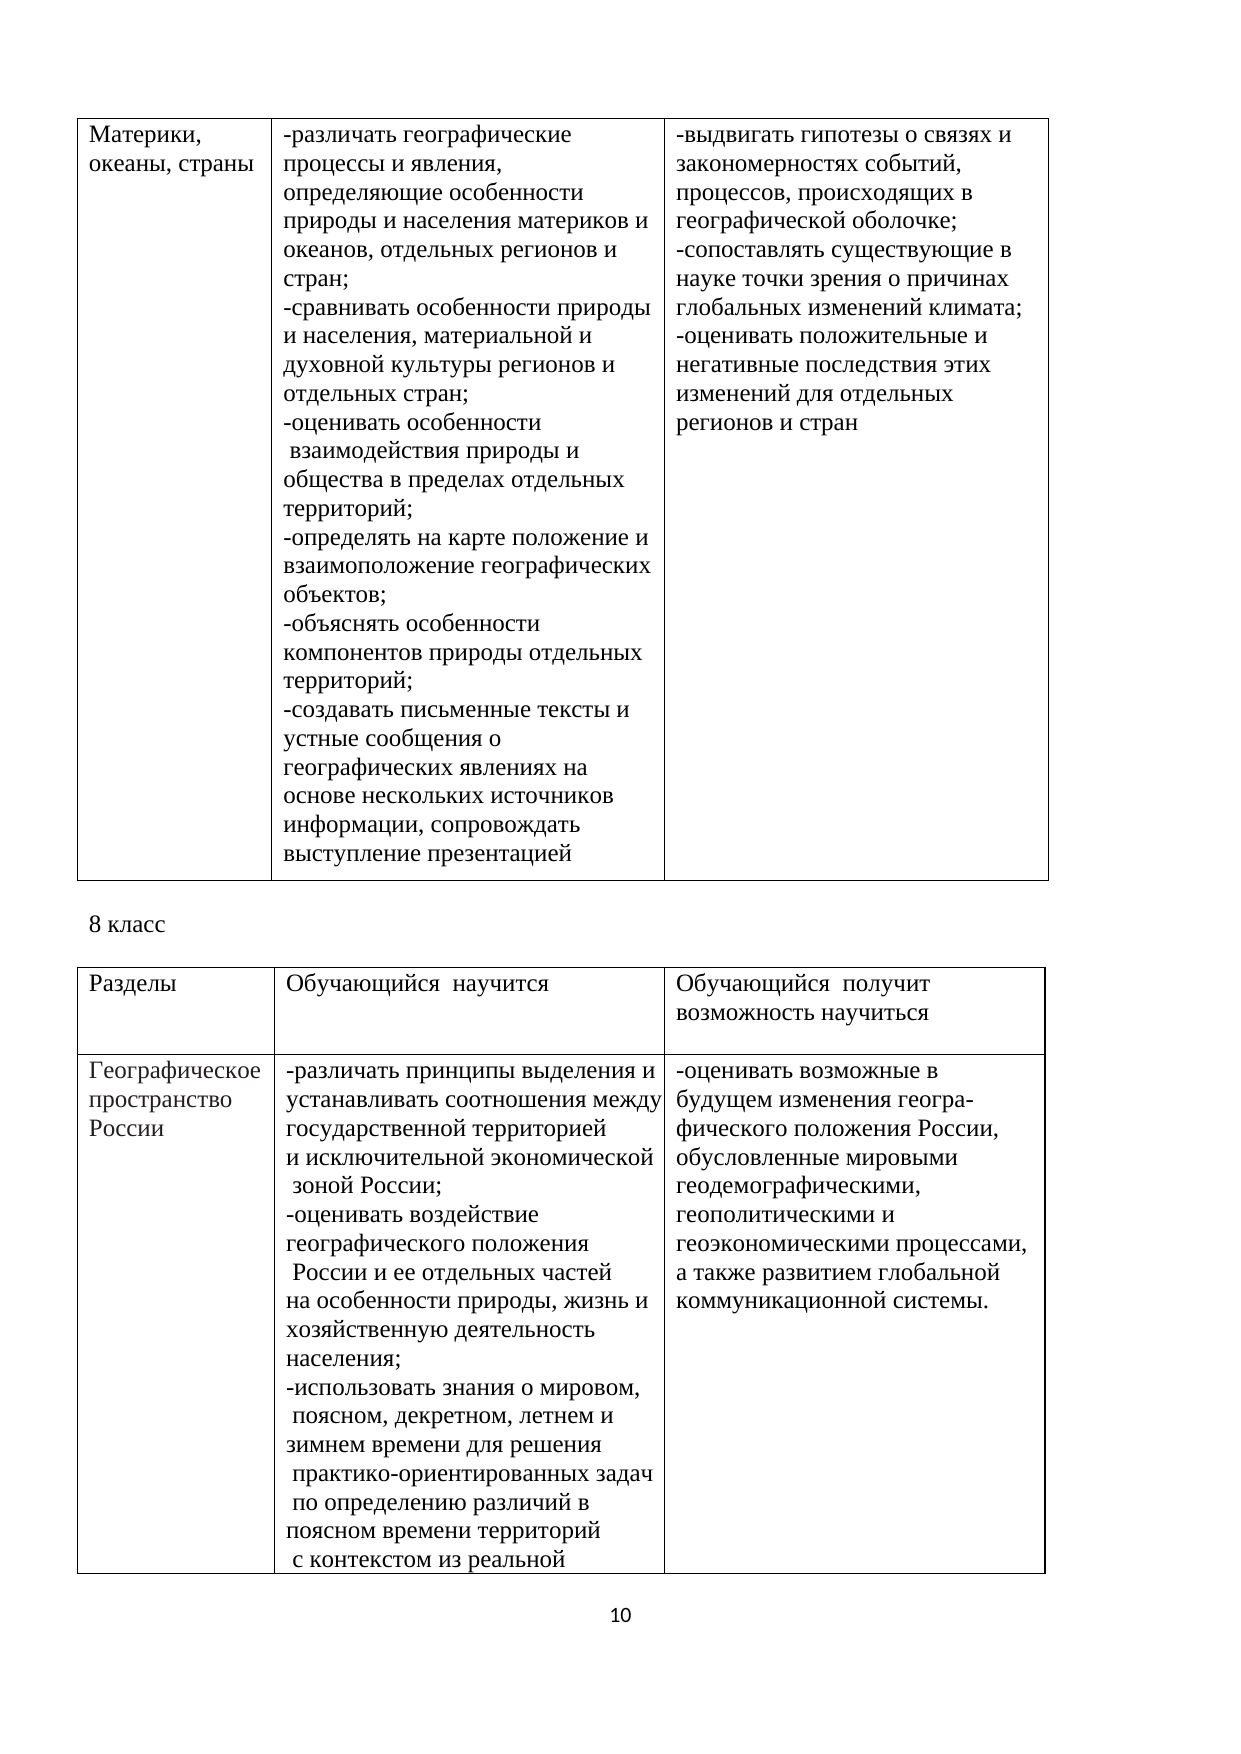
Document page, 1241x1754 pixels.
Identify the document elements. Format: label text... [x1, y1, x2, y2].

table_header Разделы [78, 968, 274, 1054]
table_cell -выдвигать гипотезы о связях и закономерностях событий, процессов, происходящих в географической оболочке; -сопоставлять существующие в науке точки зрения о причинах глобальных изменений климата; -оценивать положительные и негативные последствия этих изменений для отдельных регионов и стран [665, 119, 1048, 880]
table_cell -различать географические процессы и явления, определяющие особенности природы и населения материков и океанов, отдельных регионов и стран; -сравнивать особенности природы и населения, материальной и духовной культуры регионов и отдельных стран; -оценивать особенности взаимодействия природы и общества в пределах отдельных территорий; -определять на карте положение и взаимоположение географических объектов; -объяснять особенности компонентов природы отдельных территорий; -создавать письменные тексты и устные сообщения о географических явлениях на основе нескольких источников информации, сопровождать выступление презентацией [272, 119, 664, 880]
text 8 класс [89, 909, 1152, 938]
table_header Обучающийся научится [275, 968, 664, 1054]
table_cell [665, 1055, 1044, 1573]
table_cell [78, 1055, 274, 1573]
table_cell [275, 1055, 664, 1573]
table_header Обучающийся получит возможность научиться [665, 968, 1044, 1054]
table_cell Материки, океаны, страны [78, 119, 271, 880]
